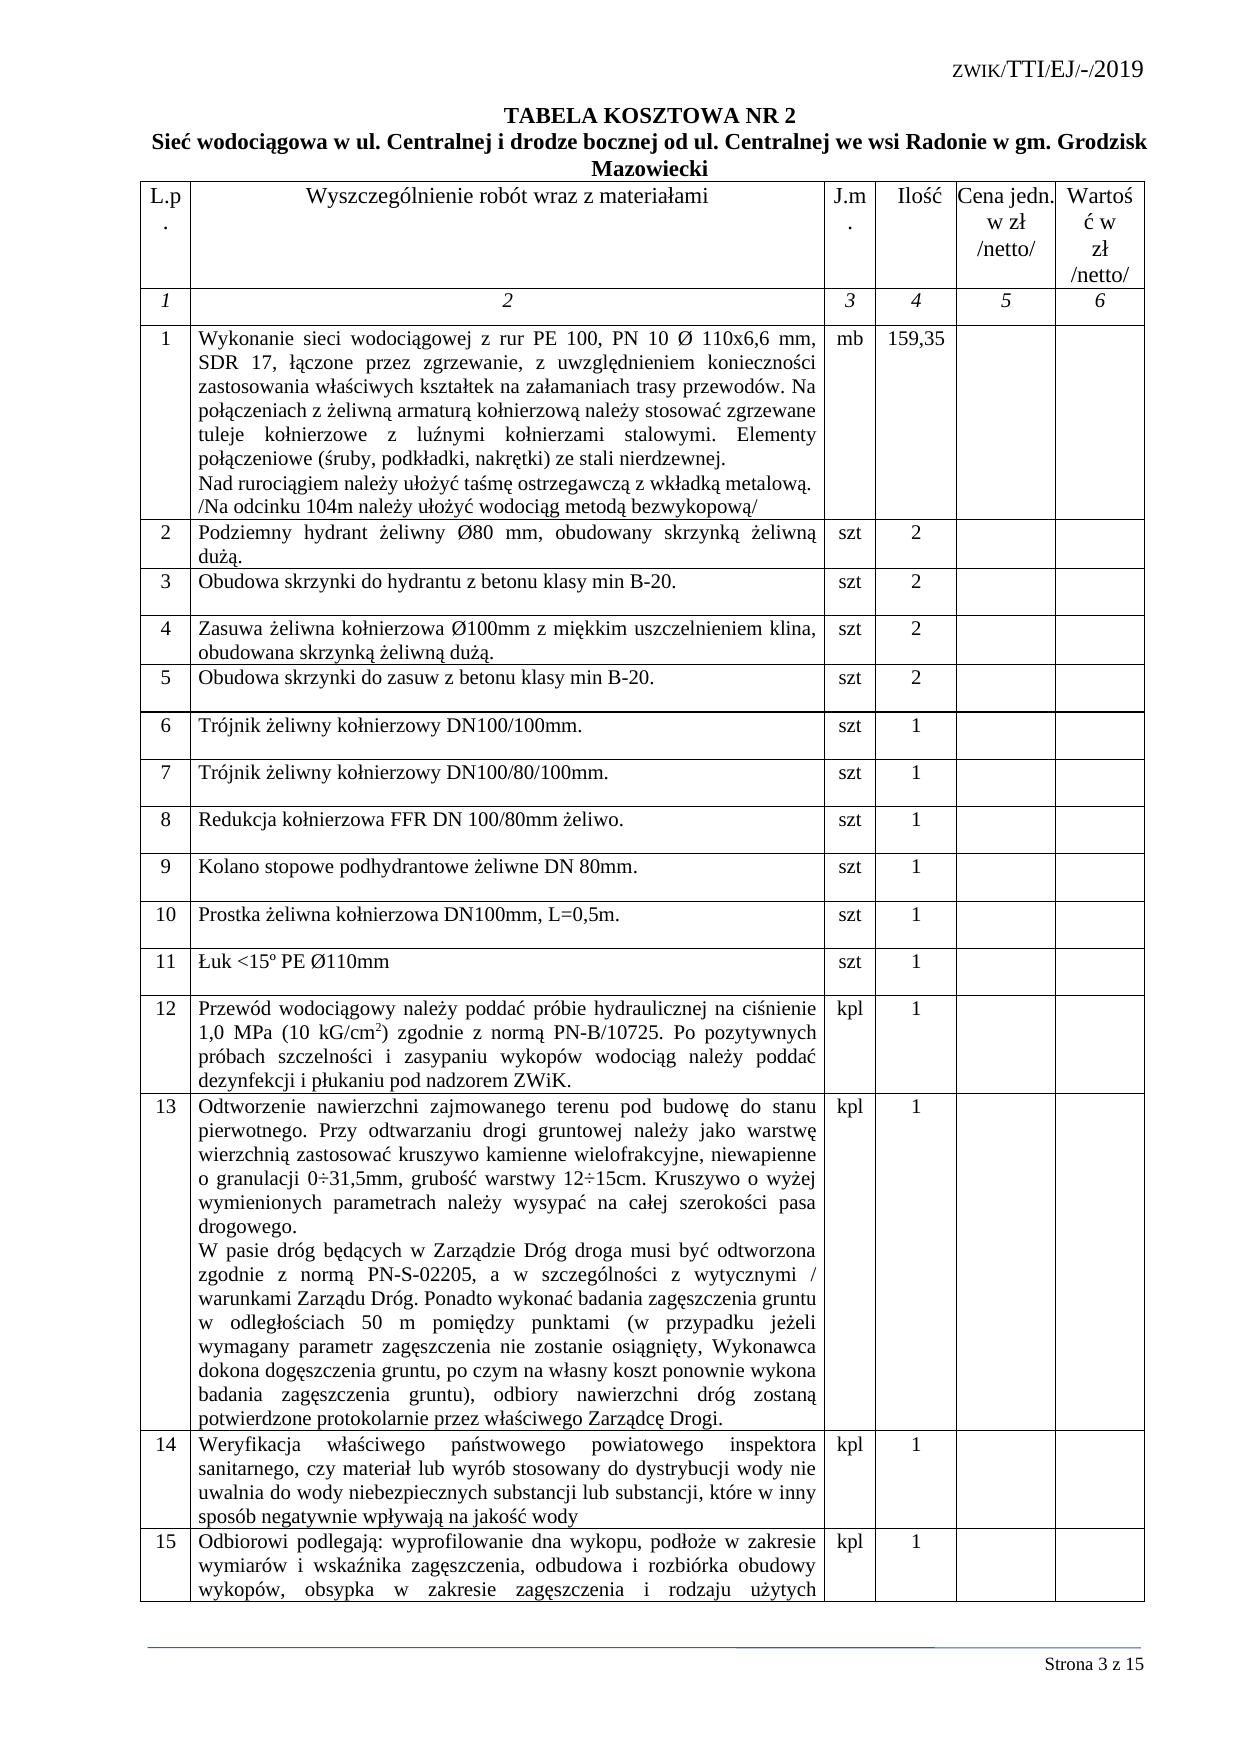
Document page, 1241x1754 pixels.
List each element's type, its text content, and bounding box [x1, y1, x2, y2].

table_cell kpl [825, 996, 875, 1092]
table_cell szt [825, 854, 875, 901]
table_cell 6 [141, 713, 190, 759]
table_cell 13 [141, 1094, 190, 1430]
table_cell kpl [825, 1529, 875, 1601]
table_cell [1056, 520, 1144, 568]
table_cell Redukcja kołnierzowa FFR DN 100/80mm żeliwo. [191, 807, 824, 853]
table_cell Wykonanie sieci wodociągowej z rur PE 100, PN 10 Ø 110x6,6 mm, SDR 17, łączone przez zgrzewanie, z uwzględnieniem konieczności zastosowania właściwych kształtek na załamaniach trasy przewodów. Na połączeniach z żeliwną armaturą kołnierzową należy stosować zgrzewane tuleje kołnierzowe z luźnymi kołnierzami stalowymi. Elementy połączeniowe (śruby, podkładki, nakrętki) ze stali nierdzewnej. Nad rurociągiem należy ułożyć taśmę ostrzegawczą z wkładką metalową. /Na odcinku 104m należy ułożyć wodociąg metodą bezwykopową/ [191, 326, 824, 518]
table_cell [1056, 569, 1144, 615]
table_cell Odtworzenie nawierzchni zajmowanego terenu pod budowę do stanu pierwotnego. Przy odtwarzaniu drogi gruntowej należy jako warstwę wierzchnią zastosować kruszywo kamienne wielofrakcyjne, niewapienne o granulacji 0÷31,5mm, grubość warstwy 12÷15cm. Kruszywo o wyżej wymienionych parametrach należy wysypać na całej szerokości pasa drogowego. W pasie dróg będących w Zarządzie Dróg droga musi być odtworzona zgodnie z normą PN-S-02205, a w szczególności z wytycznymi / warunkami Zarządu Dróg. Ponadto wykonać badania zagęszczenia gruntu w odległościach 50 m pomiędzy punktami (w przypadku jeżeli wymagany parametr zagęszczenia nie zostanie osiągnięty, Wykonawca dokona dogęszczenia gruntu, po czym na własny koszt ponownie wykona badania zagęszczenia gruntu), odbiory nawierzchni dróg zostaną potwierdzone protokolarnie przez właściwego Zarządcę Drogi. [191, 1094, 824, 1430]
table_cell 5 [957, 289, 1055, 325]
table_cell Kolano stopowe podhydrantowe żeliwne DN 80mm. [191, 854, 824, 901]
table_cell [957, 665, 1055, 711]
table_cell [957, 713, 1055, 759]
table_cell 15 [141, 1529, 190, 1601]
table_cell [1056, 949, 1144, 995]
table_header Cena jedn. w zł /netto/ [957, 182, 1055, 287]
table_cell 3 [825, 289, 875, 325]
table_header J.m. [825, 182, 875, 287]
table_cell [1056, 902, 1144, 948]
table_header L.p. [141, 182, 190, 287]
table_cell [957, 902, 1055, 948]
table_cell [957, 854, 1055, 901]
table_cell Trójnik żeliwny kołnierzowy DN100/80/100mm. [191, 760, 824, 806]
table_cell 2 [141, 520, 190, 568]
table_cell [957, 996, 1055, 1092]
table_cell [957, 1094, 1055, 1430]
table_cell [957, 807, 1055, 853]
table_cell [1056, 665, 1144, 711]
table_cell [1056, 1431, 1144, 1528]
text TABELA KOSZTOWA NR 2 [148, 102, 1152, 128]
table_cell [1056, 326, 1144, 518]
table_cell [957, 760, 1055, 806]
table_header Wyszczególnienie robót wraz z materiałami [191, 182, 824, 287]
table_cell 1 [876, 949, 956, 995]
table_cell szt [825, 949, 875, 995]
table_cell 1 [876, 713, 956, 759]
table_cell 2 [876, 520, 956, 568]
table_cell 1 [876, 1529, 956, 1601]
table_cell 1 [876, 807, 956, 853]
table_cell 11 [141, 949, 190, 995]
table_cell [957, 949, 1055, 995]
table_cell 4 [876, 289, 956, 325]
text Sieć wodociągowa w ul. Centralnej i drodze bocznej od ul. Centralnej we wsi Radonie w gm. Grodzisk Mazowiecki [148, 128, 1152, 181]
table_cell 1 [876, 760, 956, 806]
table_cell 2 [876, 616, 956, 664]
table_cell szt [825, 902, 875, 948]
table_cell [1056, 1529, 1144, 1601]
table_cell 1 [876, 1094, 956, 1430]
table_cell [1056, 854, 1144, 901]
table_cell [957, 1529, 1055, 1601]
table_header Wartość w zł /netto/ [1056, 182, 1144, 287]
table_cell 4 [141, 616, 190, 664]
table_cell [957, 616, 1055, 664]
table_cell 159,35 [876, 326, 956, 518]
table_cell 2 [191, 289, 824, 325]
table_header Ilość [876, 182, 956, 287]
table_cell [957, 569, 1055, 615]
table_cell 5 [141, 665, 190, 711]
table_cell szt [825, 760, 875, 806]
table_cell 1 [876, 996, 956, 1092]
table_cell 14 [141, 1431, 190, 1528]
table_cell 3 [141, 569, 190, 615]
table_cell [957, 326, 1055, 518]
table_cell Przewód wodociągowy należy poddać próbie hydraulicznej na ciśnienie 1,0 MPa (10 kG/cm2) zgodnie z normą PN-B/10725. Po pozytywnych próbach szczelności i zasypaniu wykopów wodociąg należy poddać dezynfekcji i płukaniu pod nadzorem ZWiK. [191, 996, 824, 1092]
table_cell 2 [876, 665, 956, 711]
table_cell szt [825, 665, 875, 711]
table_cell kpl [825, 1431, 875, 1528]
table_cell 9 [141, 854, 190, 901]
table_cell Obudowa skrzynki do zasuw z betonu klasy min B-20. [191, 665, 824, 711]
table_cell kpl [825, 1094, 875, 1430]
table_cell Trójnik żeliwny kołnierzowy DN100/100mm. [191, 713, 824, 759]
table_cell 7 [141, 760, 190, 806]
table_cell Obudowa skrzynki do hydrantu z betonu klasy min B-20. [191, 569, 824, 615]
table_cell 1 [876, 902, 956, 948]
table_cell szt [825, 713, 875, 759]
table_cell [191, 1529, 824, 1601]
table_cell [957, 1431, 1055, 1528]
table_cell szt [825, 569, 875, 615]
table_cell mb [825, 326, 875, 518]
table_cell szt [825, 807, 875, 853]
table_cell Prostka żeliwna kołnierzowa DN100mm, L=0,5m. [191, 902, 824, 948]
table_cell 1 [876, 1431, 956, 1528]
table_cell Łuk <15º PE Ø110mm [191, 949, 824, 995]
table_cell [1056, 760, 1144, 806]
table_cell 12 [141, 996, 190, 1092]
table_cell szt [825, 520, 875, 568]
table_cell 10 [141, 902, 190, 948]
table_cell 2 [876, 569, 956, 615]
table_cell [1056, 616, 1144, 664]
table_cell Zasuwa żeliwna kołnierzowa Ø100mm z miękkim uszczelnieniem klina, obudowana skrzynką żeliwną dużą. [191, 616, 824, 664]
table_cell 8 [141, 807, 190, 853]
table_cell [1056, 713, 1144, 759]
table_cell Weryfikacja właściwego państwowego powiatowego inspektora sanitarnego, czy materiał lub wyrób stosowany do dystrybucji wody nie uwalnia do wody niebezpiecznych substancji lub substancji, które w inny sposób negatywnie wpływają na jakość wody [191, 1431, 824, 1528]
table_cell 1 [141, 326, 190, 518]
table_cell Podziemny hydrant żeliwny Ø80 mm, obudowany skrzynką żeliwną dużą. [191, 520, 824, 568]
table_cell [1056, 996, 1144, 1092]
table_cell 1 [876, 854, 956, 901]
table_cell [1056, 1094, 1144, 1430]
table_cell [957, 520, 1055, 568]
table_cell [1056, 807, 1144, 853]
table_cell 6 [1056, 289, 1144, 325]
table_cell szt [825, 616, 875, 664]
table_cell 1 [141, 289, 190, 325]
